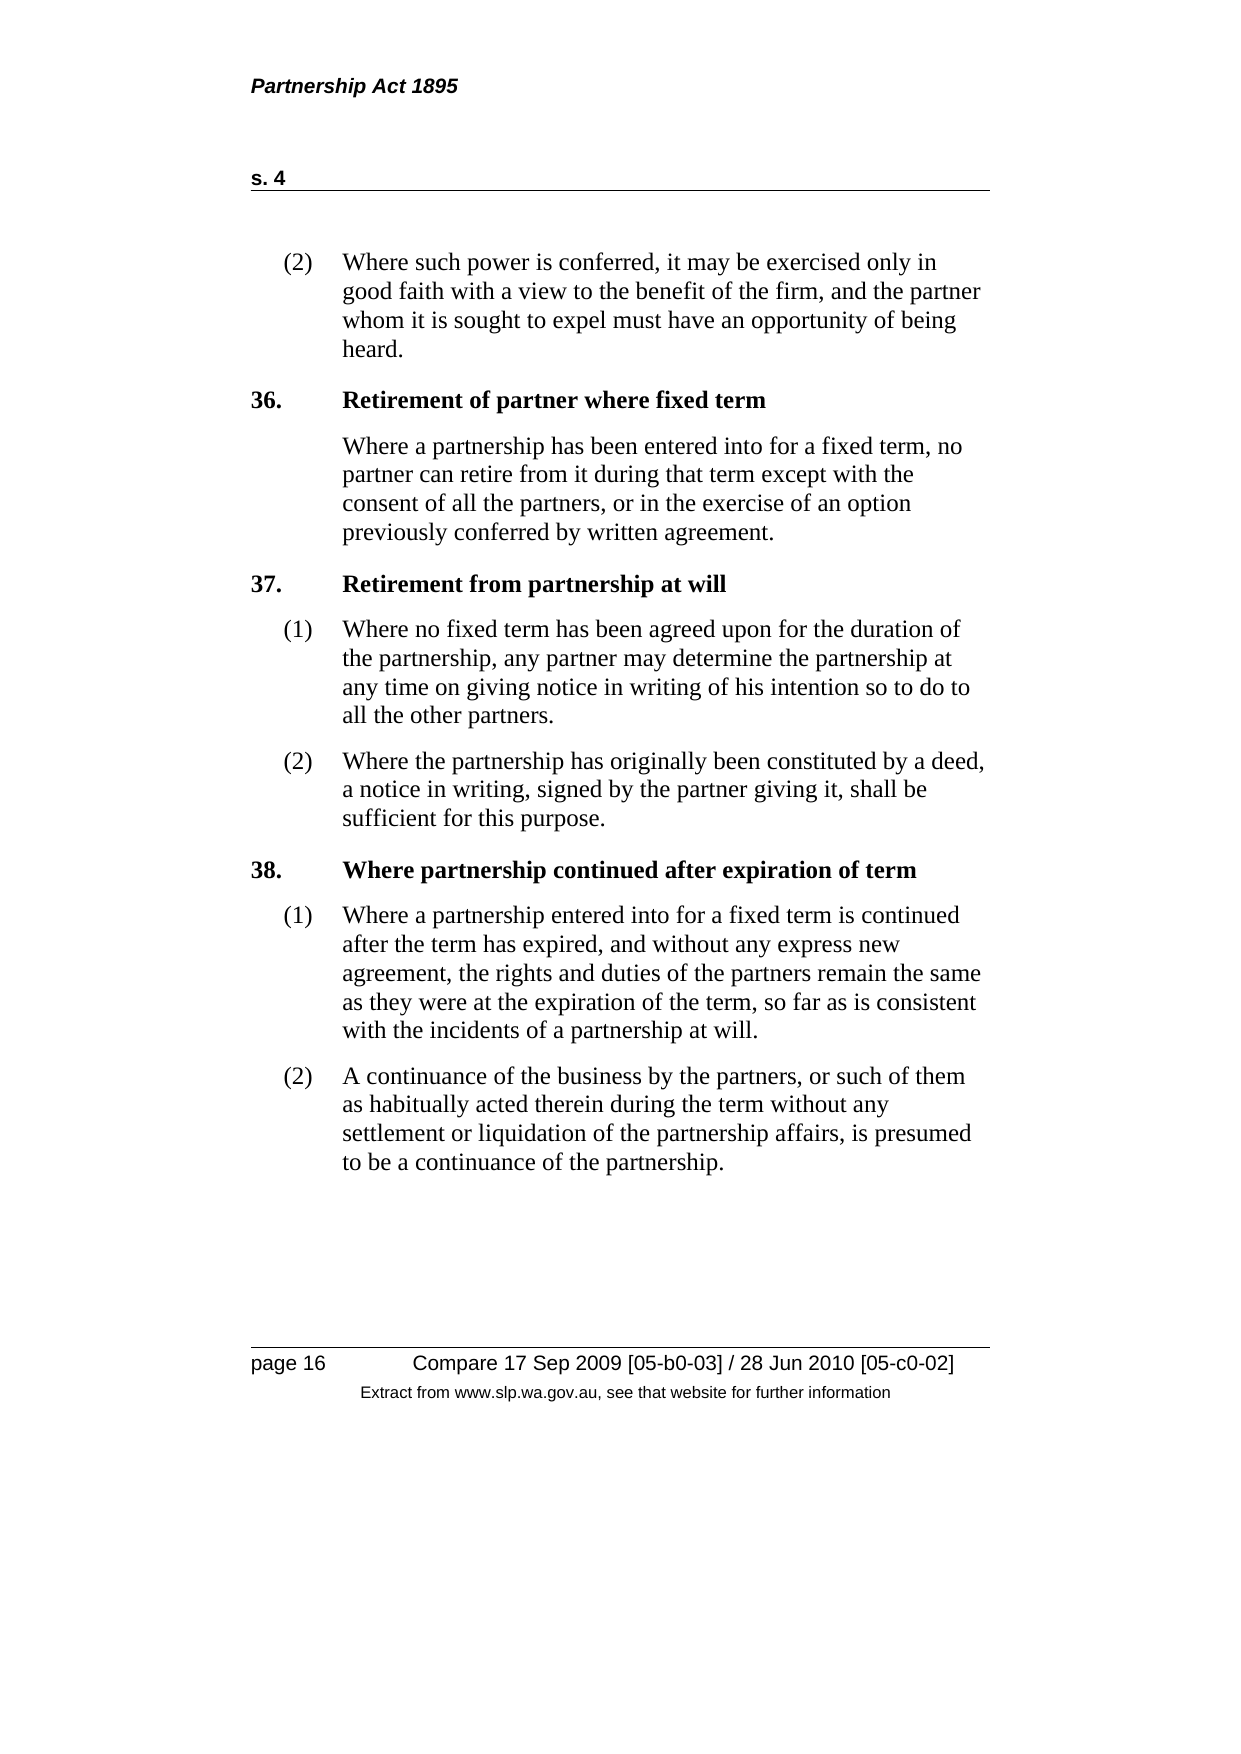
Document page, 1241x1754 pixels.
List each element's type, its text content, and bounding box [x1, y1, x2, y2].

text Where a partnership has been entered into for a fixed term, no partner can retire from it during that term except with the consent of all the partners, or in the exercise of an option previously conferred by written agreement. [251, 431, 990, 546]
subtitle 37. Retirement from partnership at will [251, 569, 990, 597]
text (2) Where the partnership has originally been constituted by a deed, a notice in writing, signed by the partner giving it, shall be sufficient for this purpose. [251, 746, 990, 832]
text (1) Where no fixed term has been agreed upon for the duration of the partnership, any partner may determine the partnership at any time on giving notice in writing of his intention so to do to all the other partners. [251, 614, 990, 729]
text (2) Where such power is conferred, it may be exercised only in good faith with a view to the benefit of the firm, and the partner whom it is sought to expel must have an opportunity of being heard. [251, 247, 990, 362]
subtitle 36. Retirement of partner where fixed term [251, 385, 990, 414]
text (1) Where a partnership entered into for a fixed term is continued after the term has expired, and without any express new agreement, the rights and duties of the partners remain the same as they were at the expiration of the term, so far as is consistent with the incidents of a partnership at will. [251, 900, 990, 1044]
subtitle 38. Where partnership continued after expiration of term [251, 855, 990, 884]
text (2) A continuance of the business by the partners, or such of them as habitually acted therein during the term without any settlement or liquidation of the partnership affairs, is presumed to be a continuance of the partnership. [251, 1061, 990, 1176]
